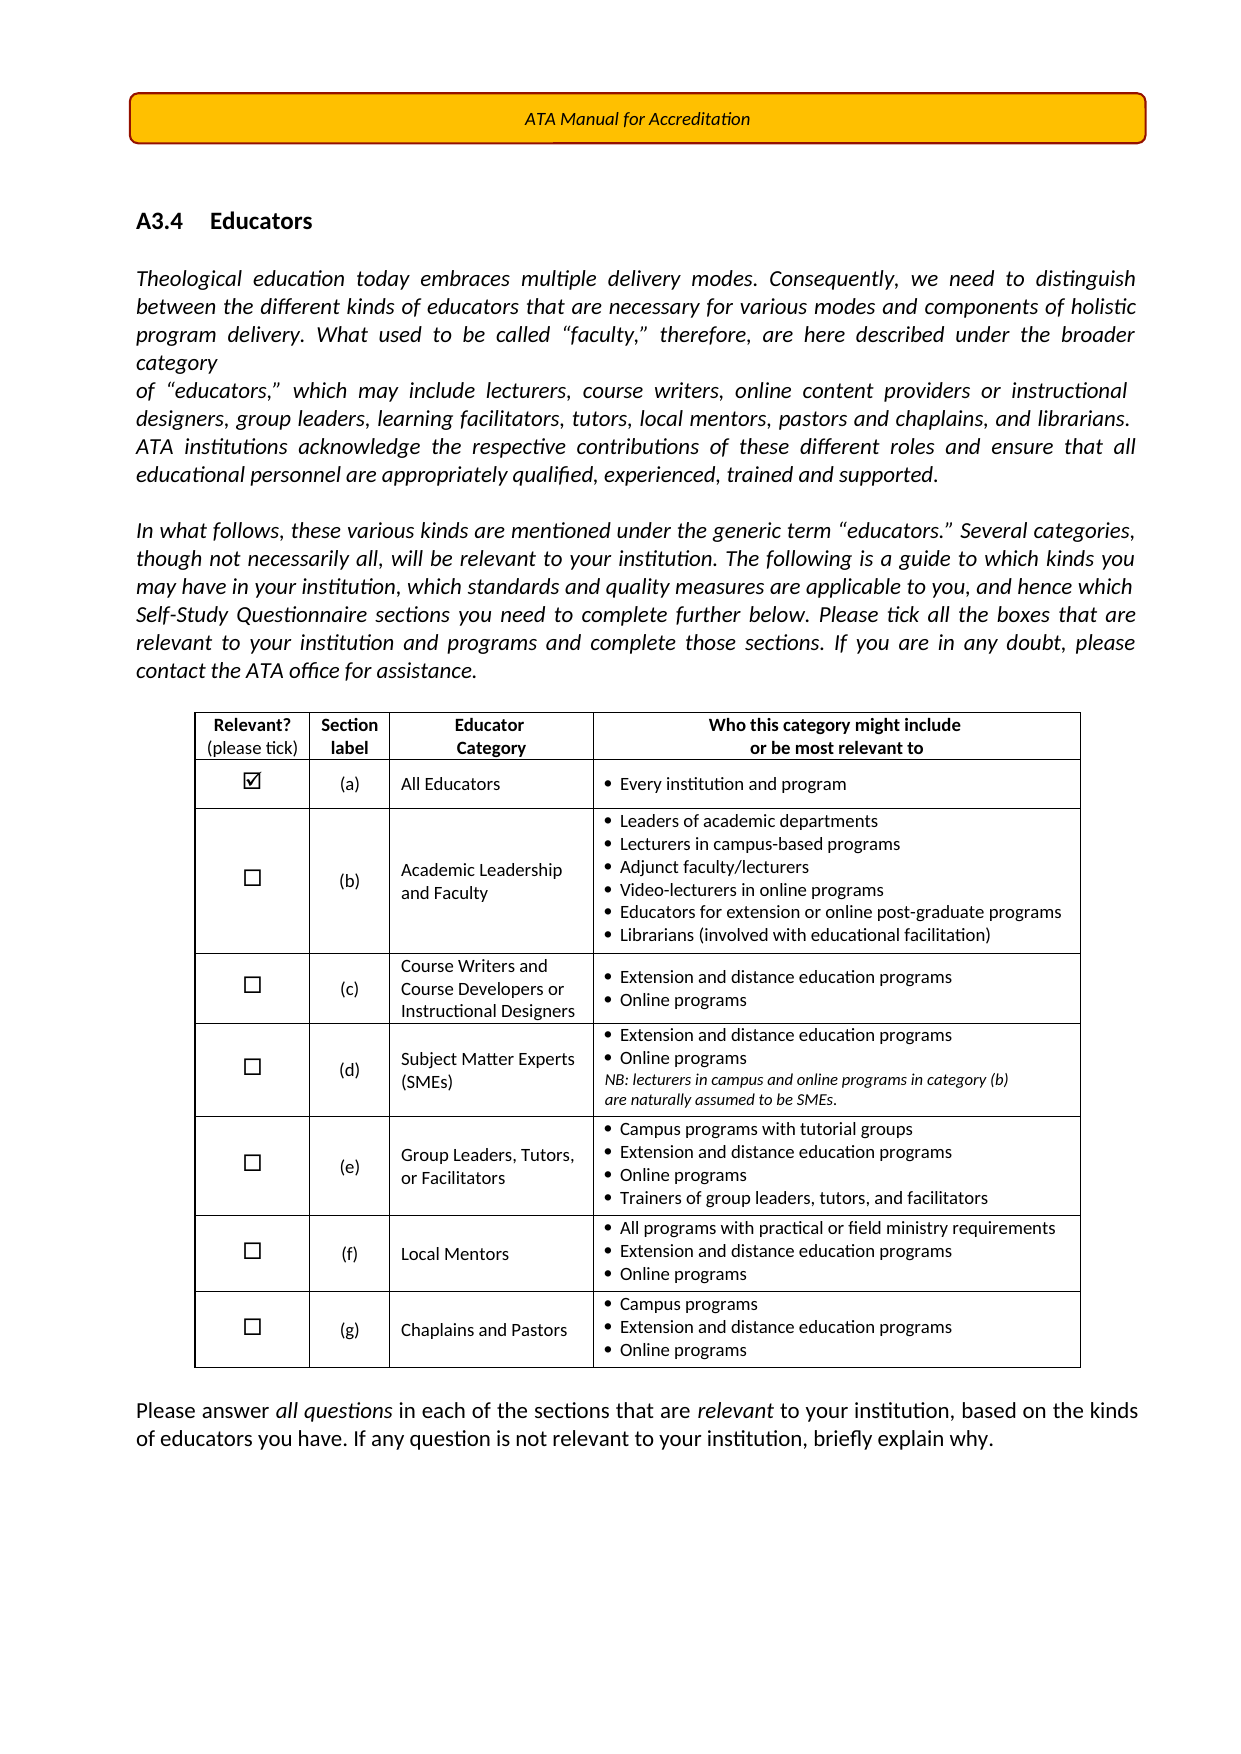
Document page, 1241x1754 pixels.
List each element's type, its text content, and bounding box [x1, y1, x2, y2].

text In what follows, these various kinds are mentioned under the generic term “educators.” Several categories, though not necessarily all, will be relevant to your institution. The following is a guide to which kinds you may have in your institution, which standards and quality measures are applicable to you, and hence which Self-Study Questionnaire sections you need to complete further below. Please tick all the boxes that are relevant to your institution and programs and complete those sections. If you are in any doubt, please contact the ATA office for assistance. [136, 516, 1140, 684]
table_cell (f) [310, 1216, 389, 1291]
table_cell [196, 1292, 309, 1367]
table_cell (g) [310, 1292, 389, 1367]
table_cell [196, 1117, 309, 1215]
text Theological education today embraces multiple delivery modes. Consequently, we need to distinguish between the different kinds of educators that are necessary for various modes and components of holistic program delivery. What used to be called “faculty,” therefore, are here described under the broader category of “educators,” which may include lecturers, course writers, online content providers or instructional designers, group leaders, learning facilitators, tutors, local mentors, pastors and chaplains, and librarians. ATA institutions acknowledge the respective contributions of these different roles and ensure that all educational personnel are appropriately qualified, experienced, trained and supported. [136, 264, 1140, 488]
table_cell (a) [310, 760, 389, 808]
table_cell (c) [310, 954, 389, 1022]
table_cell [196, 809, 309, 953]
table_cell (b) [310, 809, 389, 953]
table_cell Campus programs Extension and distance education programs Online programs [594, 1292, 1080, 1367]
table_cell Leaders of academic departments Lecturers in campus-based programs Adjunct faculty/lecturers Video-lecturers in online programs Educators for extension or online post-graduate programs Librarians (involved with educational facilitation) [594, 809, 1080, 953]
text Please answer all questions in each of the sections that are relevant to your institution, based on the kinds of educators you have. If any question is not relevant to your institution, briefly explain why. [136, 1396, 1140, 1452]
table_cell All Educators [390, 760, 593, 808]
table_cell Academic Leadership and Faculty [390, 809, 593, 953]
list Educators [136, 205, 1140, 236]
table_cell Group Leaders, Tutors, or Facilitators [390, 1117, 593, 1215]
table_cell Local Mentors [390, 1216, 593, 1291]
table_cell [196, 954, 309, 1022]
table_cell Extension and distance education programs Online programs NB: lecturers in campus and online programs in category (b) are naturally assumed to be SMEs. [594, 1024, 1080, 1116]
table_cell [196, 760, 309, 808]
table_cell [196, 1216, 309, 1291]
table_cell Chaplains and Pastors [390, 1292, 593, 1367]
table_cell Campus programs with tutorial groups Extension and distance education programs Online programs Trainers of group leaders, tutors, and facilitators [594, 1117, 1080, 1215]
table_header Relevant? (please tick) [196, 713, 309, 759]
table_cell Every institution and program [594, 760, 1080, 808]
table_cell (e) [310, 1117, 389, 1215]
table_cell All programs with practical or field ministry requirements Extension and distance education programs Online programs [594, 1216, 1080, 1291]
table_header Educator Category [390, 713, 593, 759]
table_cell [196, 1024, 309, 1116]
table_header Section label [310, 713, 389, 759]
table_cell (d) [310, 1024, 389, 1116]
table_cell Extension and distance education programs Online programs [594, 954, 1080, 1022]
table_cell Subject Matter Experts (SMEs) [390, 1024, 593, 1116]
table_cell Course Writers and Course Developers or Instructional Designers [390, 954, 593, 1022]
table_header Who this category might include or be most relevant to [594, 713, 1080, 759]
